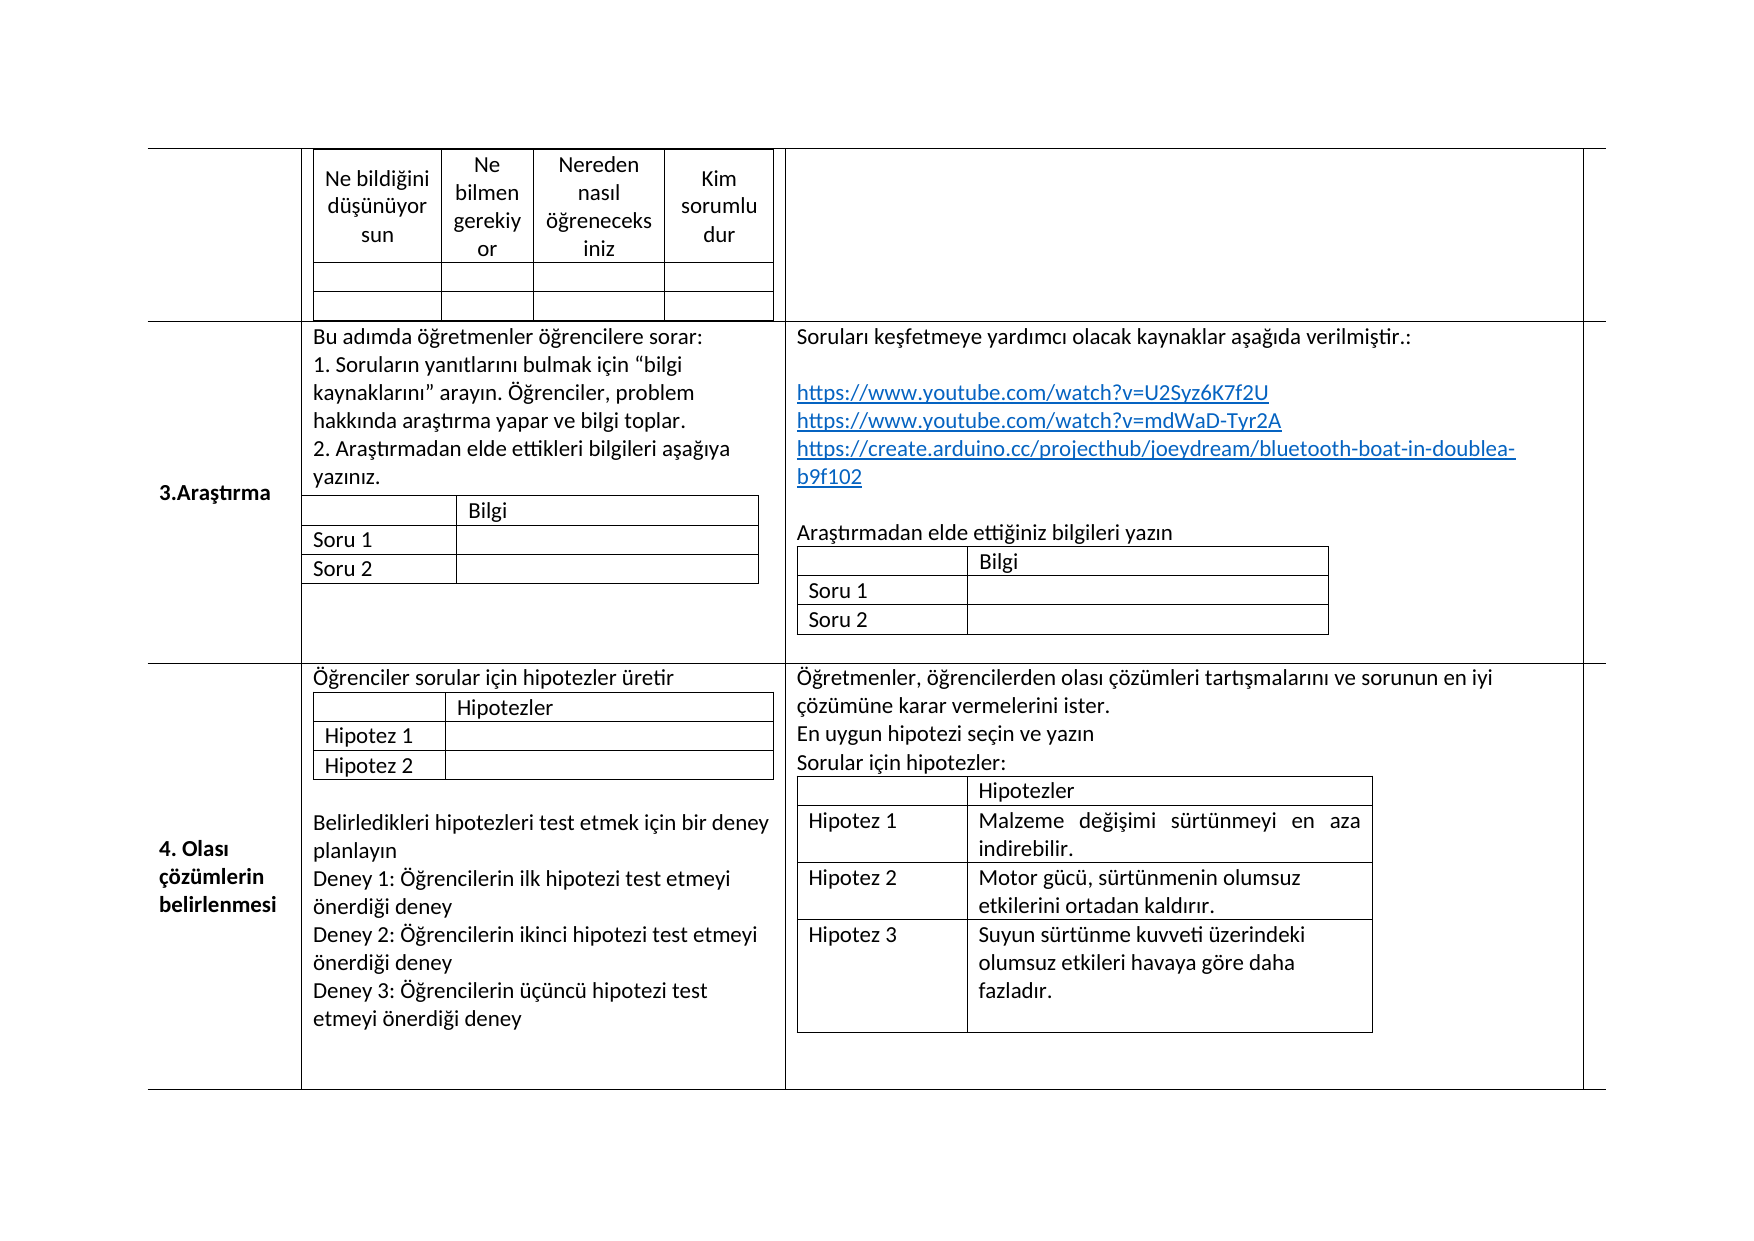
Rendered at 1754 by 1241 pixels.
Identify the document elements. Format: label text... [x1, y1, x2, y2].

table_cell [1584, 664, 1606, 1089]
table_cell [148, 149, 301, 321]
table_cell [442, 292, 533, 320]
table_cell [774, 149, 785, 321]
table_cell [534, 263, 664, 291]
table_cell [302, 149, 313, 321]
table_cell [786, 149, 1583, 321]
table_cell [1584, 322, 1606, 662]
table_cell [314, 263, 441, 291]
table_cell [1584, 149, 1606, 321]
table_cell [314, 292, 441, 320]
table_cell 3.Araştırma [148, 322, 301, 662]
table_cell 4. Olası çözümlerin belirlenmesi [148, 664, 301, 1089]
table_cell Soruları keşfetmeye yardımcı olacak kaynaklar aşağıda verilmiştir.: https://www.youtube.com/watch?v=U2Syz6K7f2U https://www.youtube.com/watch?v=mdWaD-Tyr2A https://create.arduino.cc/projecthub/joeydream/bluetooth-boat-in-doublea-b9f102 Araştırmadan elde ettiğiniz bilgileri yazın [786, 322, 1583, 662]
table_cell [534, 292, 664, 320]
table_cell Bu adımda öğretmenler öğrencilere sorar: 1. Soruların yanıtlarını bulmak için “bilgi kaynaklarını” arayın. Öğrenciler, problem hakkında araştırma yapar ve bilgi toplar. 2. Araştırmadan elde ettikleri bilgileri aşağıya yazınız. [302, 322, 785, 662]
table_cell Öğrenciler sorular için hipotezler üretir Belirledikleri hipotezleri test etmek için bir deney planlayın Deney 1: Öğrencilerin ilk hipotezi test etmeyi önerdiği deney Deney 2: Öğrencilerin ikinci hipotezi test etmeyi önerdiği deney Deney 3: Öğrencilerin üçüncü hipotezi test etmeyi önerdiği deney [302, 664, 785, 1089]
table_cell Öğretmenler, öğrencilerden olası çözümleri tartışmalarını ve sorunun en iyi çözümüne karar vermelerini ister. En uygun hipotezi seçin ve yazın Sorular için hipotezler: [786, 664, 1583, 1089]
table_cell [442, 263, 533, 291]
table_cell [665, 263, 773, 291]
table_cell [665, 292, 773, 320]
